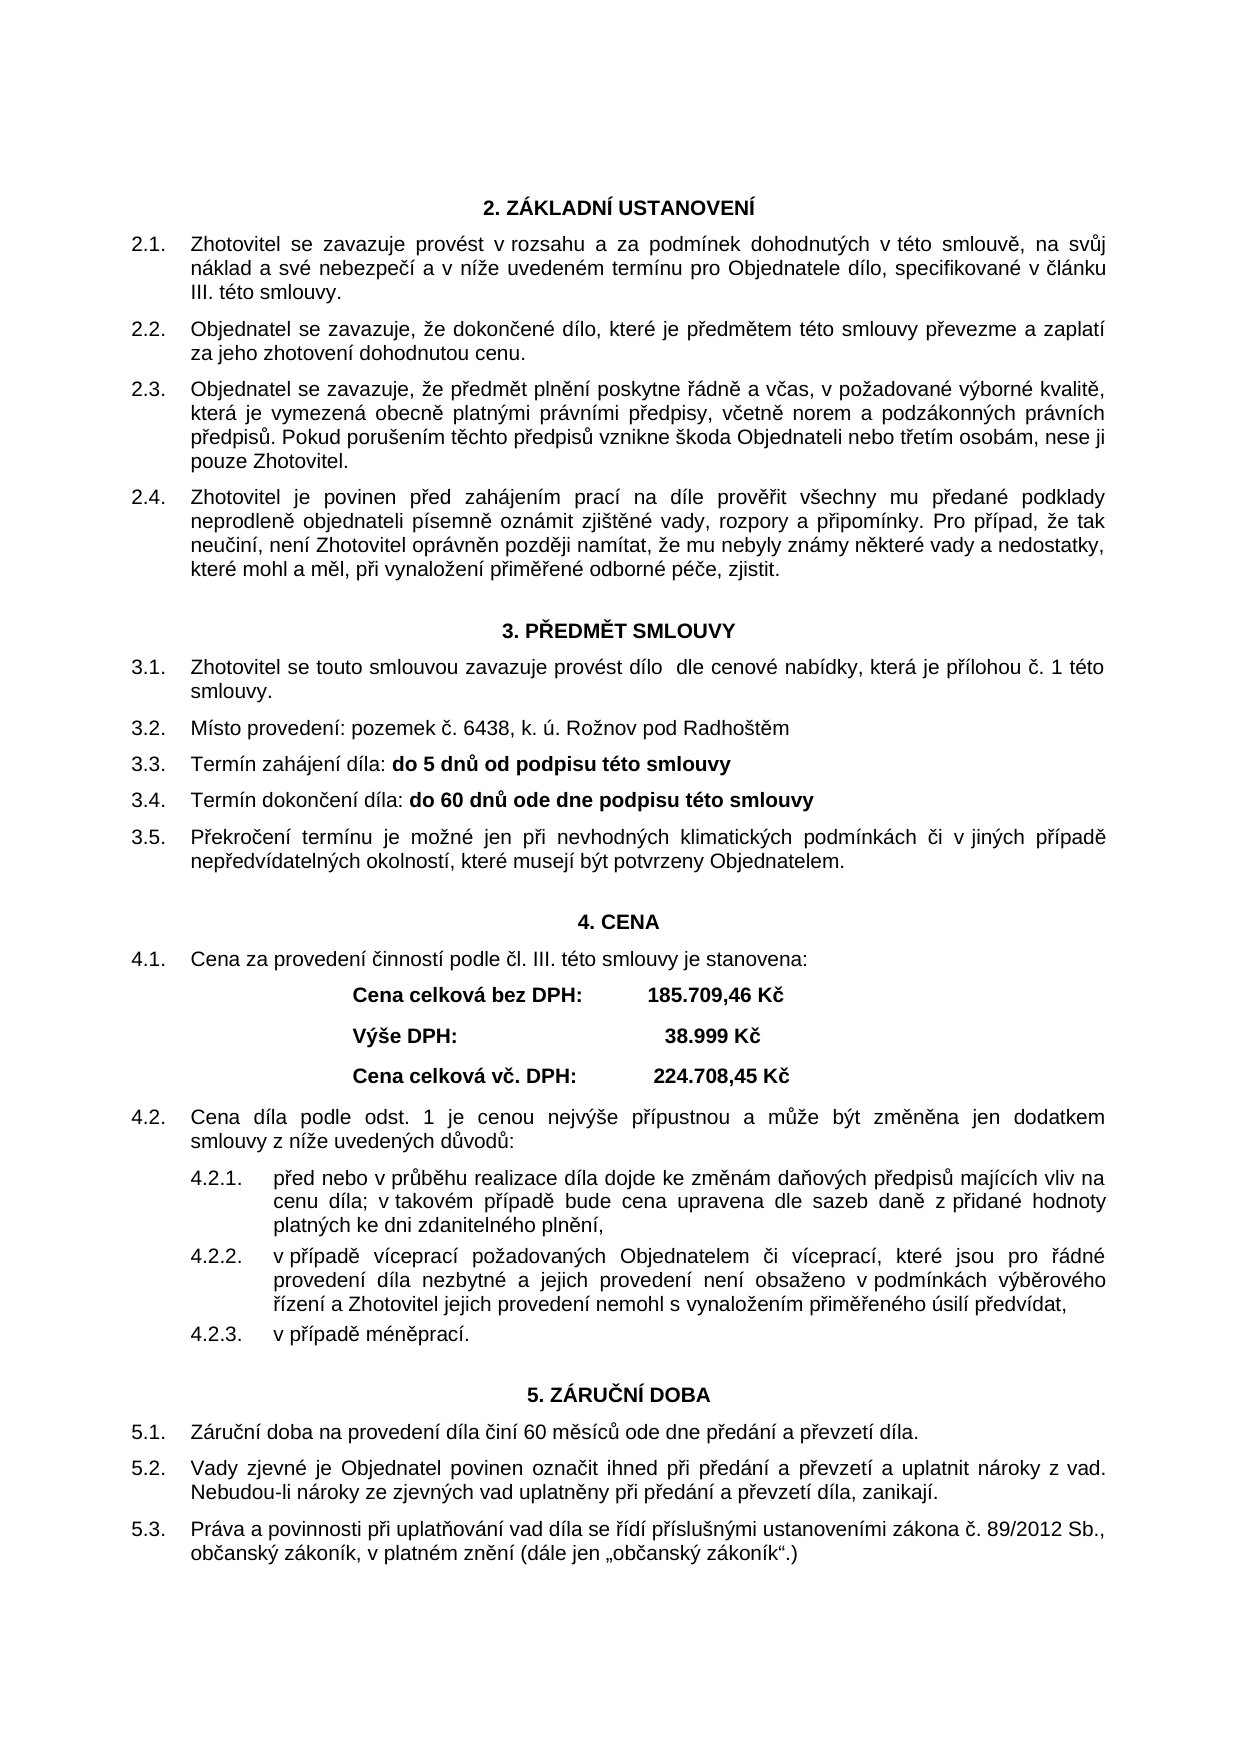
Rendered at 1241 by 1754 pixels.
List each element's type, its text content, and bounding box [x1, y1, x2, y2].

text Překročení termínu je možné jen při nevhodných klimatických podmínkách či v jiných případě nepředvídatelných okolností, které musejí být potvrzeny Objednatelem. [131, 825, 1106, 873]
text Zhotovitel je povinen před zahájením prací na díle prověřit všechny mu předané podklady neprodleně objednateli písemně oznámit zjištěné vady, rozpory a připomínky. Pro případ, že tak neučiní, není Zhotovitel oprávněn později namítat, že mu nebyly známy některé vady a nedostatky, které mohl a měl, při vynaložení přiměřené odborné péče, zjistit. [131, 485, 1106, 581]
text Vady zjevné je Objednatel povinen označit ihned při předání a převzetí a uplatnit nároky z vad. Nebudou-li nároky ze zjevných vad uplatněny při předání a převzetí díla, zanikají. [131, 1456, 1106, 1504]
text Cena za provedení činností podle čl. III. této smlouvy je stanovena: [131, 947, 1106, 971]
text Práva a povinnosti při uplatňování vad díla se řídí příslušnými ustanoveními zákona č. 89/2012 Sb., občanský zákoník, v platném znění (dále jen „občanský zákoník“.) [131, 1516, 1106, 1564]
text Cena [131, 910, 1106, 934]
text Základní ustanovení [131, 196, 1106, 219]
text v případě méněprací. [190, 1322, 1106, 1346]
text Objednatel se zavazuje, že dokončené dílo, které je předmětem této smlouvy převezme a zaplatí za jeho zhotovení dohodnutou cenu. [131, 316, 1106, 364]
text Zhotovitel se touto smlouvou zavazuje provést dílo dle cenové nabídky, která je přílohou č. 1 této smlouvy. [131, 655, 1106, 703]
text Místo provedení: pozemek č. 6438, k. ú. Rožnov pod Radhoštěm [131, 715, 1106, 739]
text Termín dokončení díla: do 60 dnů ode dne podpisu této smlouvy [131, 788, 1106, 812]
text Záruční doba na provedení díla činí 60 měsíců ode dne předání a převzetí díla. [131, 1419, 1106, 1443]
text Objednatel se zavazuje, že předmět plnění poskytne řádně a včas, v požadované výborné kvalitě, která je vymezená obecně platnými právními předpisy, včetně norem a podzákonných právních předpisů. Pokud porušením těchto předpisů vznikne škoda Objednateli nebo třetím osobám, nese ji pouze Zhotovitel. [131, 377, 1106, 473]
text Předmět smlouvy [131, 618, 1106, 642]
text Záruční doba [131, 1383, 1106, 1407]
text Termín zahájení díla: do 5 dnů od podpisu této smlouvy [131, 752, 1106, 776]
text Cena díla podle odst. 1 je cenou nejvýše přípustnou a může být změněna jen dodatkem smlouvy z níže uvedených důvodů: [131, 1105, 1106, 1153]
text Cena celková vč. DPH: 224.708,45 Kč [279, 1064, 1106, 1088]
text před nebo v průběhu realizace díla dojde ke změnám daňových předpisů majících vliv na cenu díla; v takovém případě bude cena upravena dle sazeb daně z přidané hodnoty platných ke dni zdanitelného plnění, [190, 1165, 1106, 1237]
text Zhotovitel se zavazuje provést v rozsahu a za podmínek dohodnutých v této smlouvě, na svůj náklad a své nebezpečí a v níže uvedeném termínu pro Objednatele dílo, specifikované v článku III. této smlouvy. [131, 232, 1106, 304]
text v případě víceprací požadovaných Objednatelem či víceprací, které jsou pro řádné provedení díla nezbytné a jejich provedení není obsaženo v podmínkách výběrového řízení a Zhotovitel jejich provedení nemohl s vynaložením přiměřeného úsilí předvídat, [190, 1243, 1106, 1315]
text Cena celková bez DPH: 185.709,46 Kč [279, 983, 1106, 1007]
text Výše DPH: 38.999 Kč [279, 1024, 1106, 1048]
